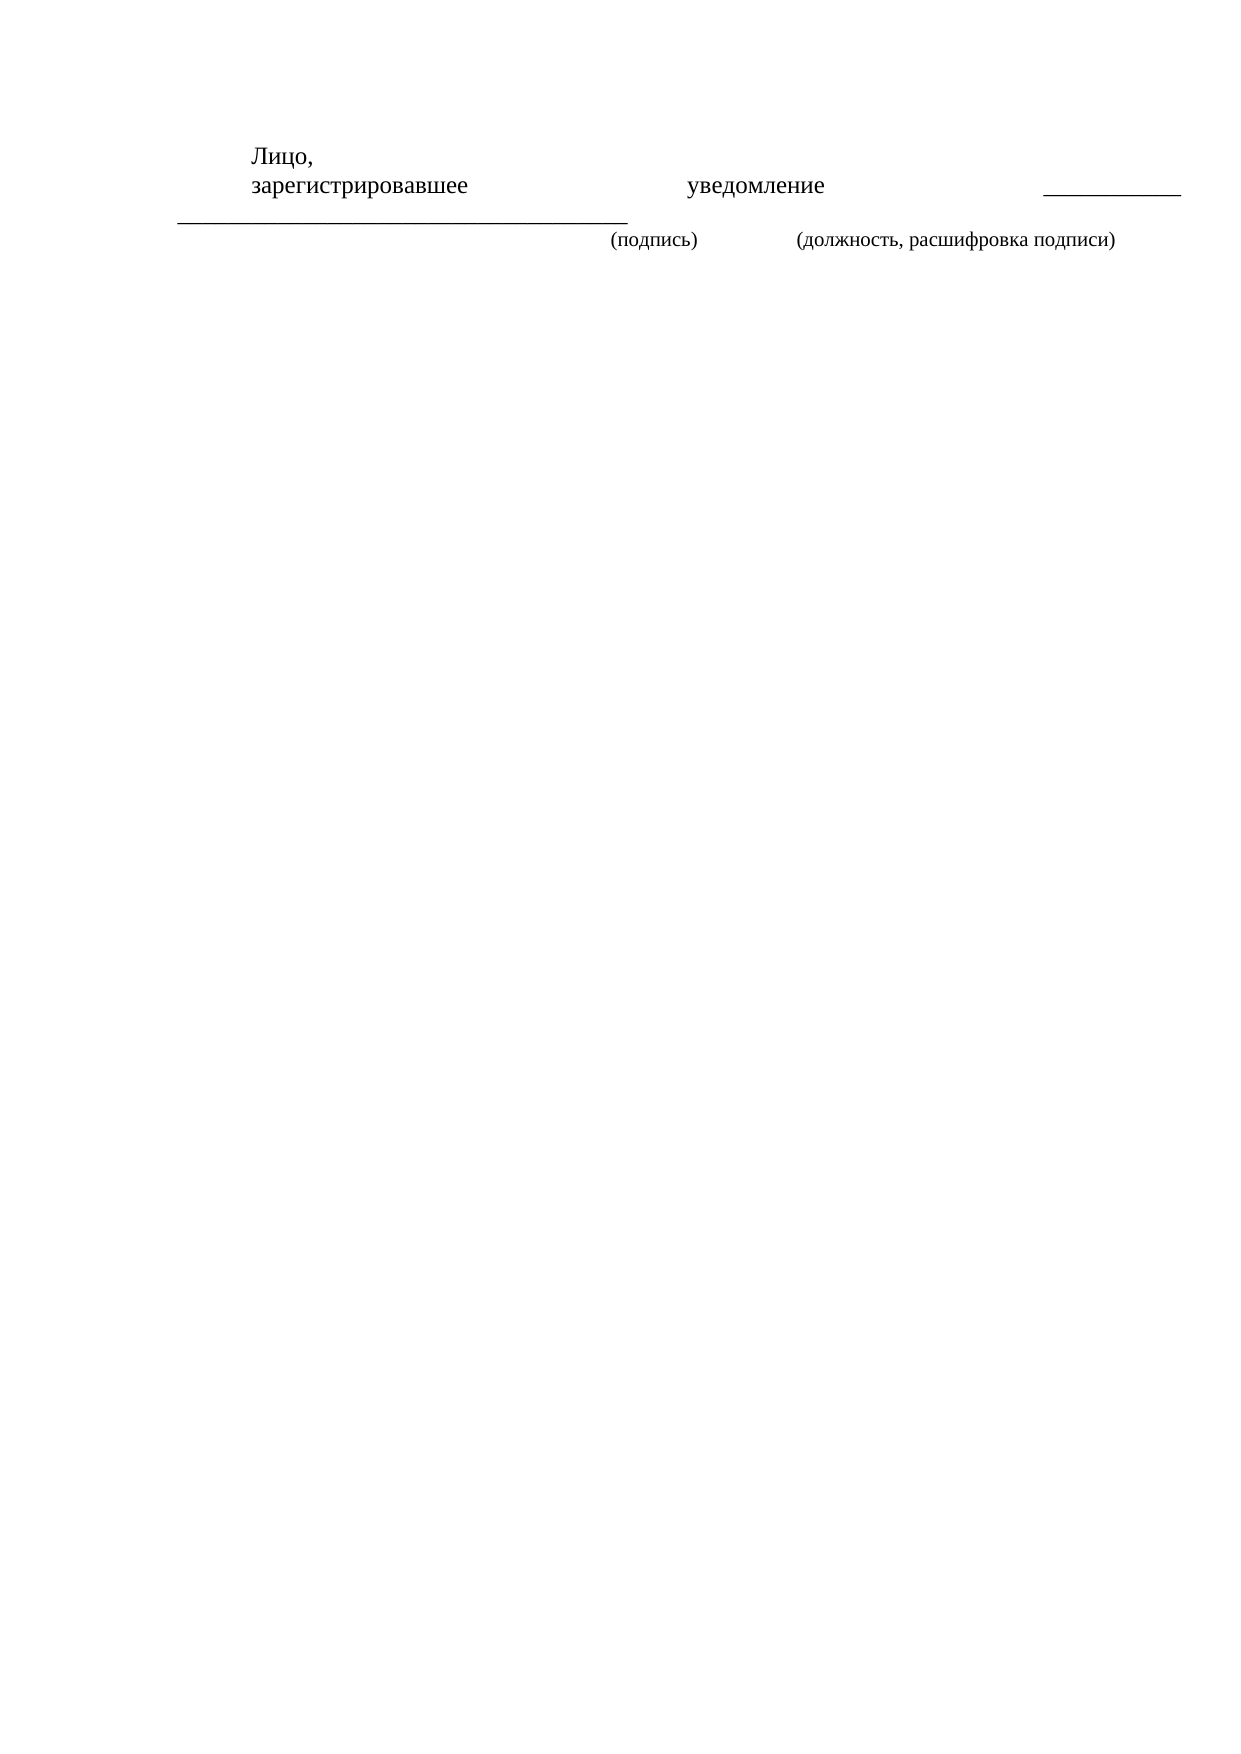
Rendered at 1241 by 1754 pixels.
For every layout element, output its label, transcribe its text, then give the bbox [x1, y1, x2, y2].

text зарегистрировавшее уведомление ___________ ____________________________________ [177, 170, 1181, 227]
text (подпись) (должность, расшифровка подписи) [177, 227, 1181, 251]
text Лицо, [177, 141, 1181, 170]
